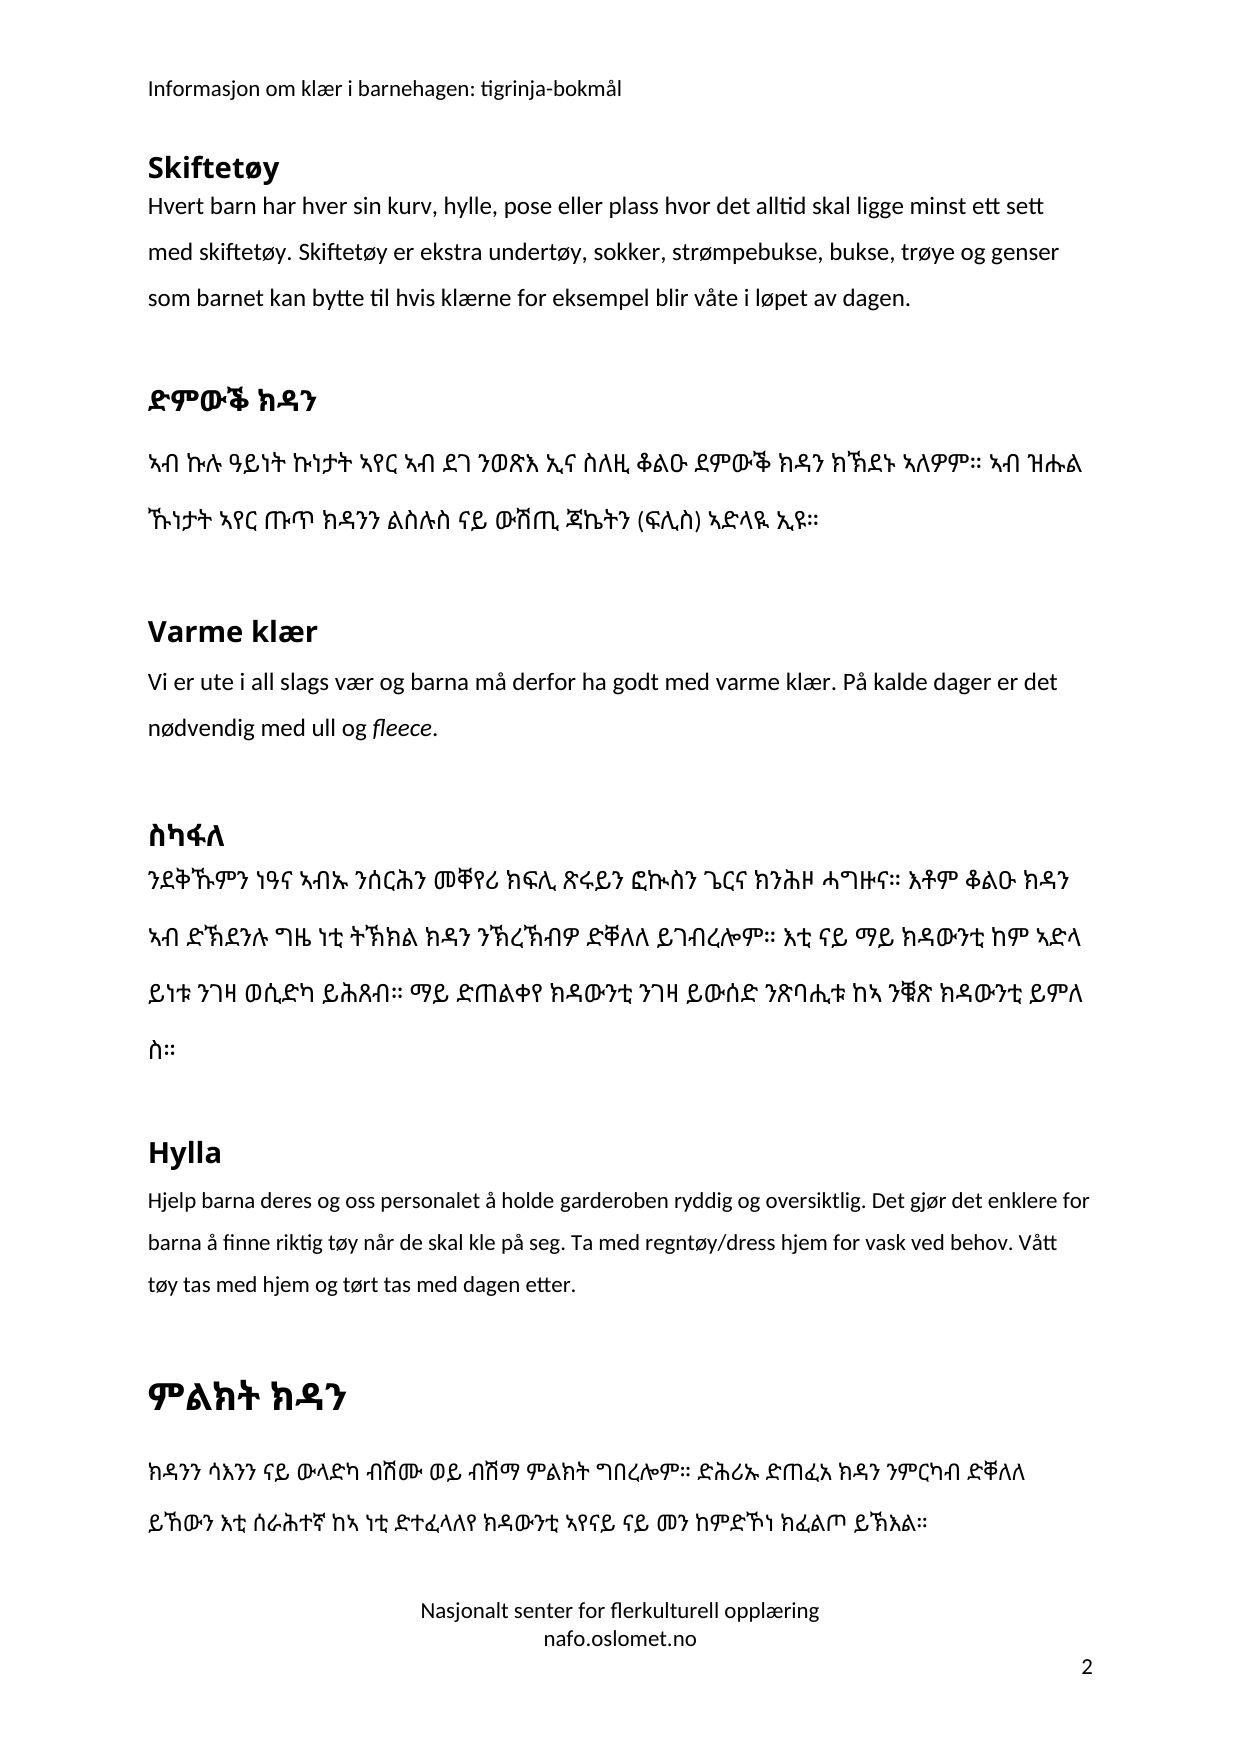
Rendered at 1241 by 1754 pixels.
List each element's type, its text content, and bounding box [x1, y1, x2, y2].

subtitle Skiftetøy [148, 148, 1093, 187]
text ንደቅኹምን ነዓና ኣብኡ ንሰርሕን መቐየሪ ክፍሊ ጽሩይን ፎኲስን ጌርና ክንሕዞ ሓግዙና። እቶም ቆልዑ ክዳን ኣብ ድኽደንሉ ግዜ ነቲ ትኽክል ክዳን ንኽረኽብዎ ድቐለለ ይገብረሎም። እቲ ናይ ማይ ክዳውንቲ ከም ኣድላይነቱ ንገዛ ወሲድካ ይሕጸብ። ማይ ድጠልቀየ ክዳውንቲ ንገዛ ይውሰድ ንጽባሒቱ ከኣ ንቑጽ ክዳውንቲ ይምለስ። Hylla Hjelp barna deres og oss personalet å holde garderoben ryddig og oversiktlig. Det gjør det enklere for barna å finne riktig tøy når de skal kle på seg. Ta med regntøy/dress hjem for vask ved behov. Vått tøy tas med hjem og tørt tas med dagen etter. [148, 863, 1093, 1340]
text ኣብ ኩሉ ዓይነት ኩነታት ኣየር ኣብ ደገ ንወጽእ ኢና ስለዚ ቆልዑ ደምውቕ ክዳን ክኽደኑ ኣለዎም። ኣብ ዝሑል ኹነታት ኣየር ጡጥ ክዳንን ልስሉስ ናይ ውሽጢ ጃኬትን (ፍሊስ) ኣድላዪ ኢዩ። Varme klær Vi er ute i all slags vær og barna må derfor ha godt med varme klær. På kalde dager er det nødvendig med ull og fleece. [148, 446, 1093, 784]
text Hvert barn har hver sin kurv, hylle, pose eller plass hvor det alltid skal ligge minst ett sett med skiftetøy. Skiftetøy er ekstra undertøy, sokker, strømpebukse, bukse, trøye og genser som barnet kan bytte til hvis klærne for eksempel blir våte i løpet av dagen. ድምውቕ ክዳን [148, 190, 1093, 424]
text ክዳንን ሳእንን ናይ ውላድካ ብሽሙ ወይ ብሽማ ምልክት ግበረሎም። ድሕሪኡ ድጠፈአ ክዳን ንምርካብ ድቐለለ ይኸውን እቲ ሰራሕተኛ ከኣ ነቲ ድተፈላለየ ክዳውንቲ ኣየናይ ናይ መን ከምድኾነ ክፈልጦ ይኽእል። [148, 1456, 1093, 1584]
subtitle ምልክት ክዳን [148, 1371, 1093, 1427]
subtitle ስካፋለ [148, 815, 1093, 859]
